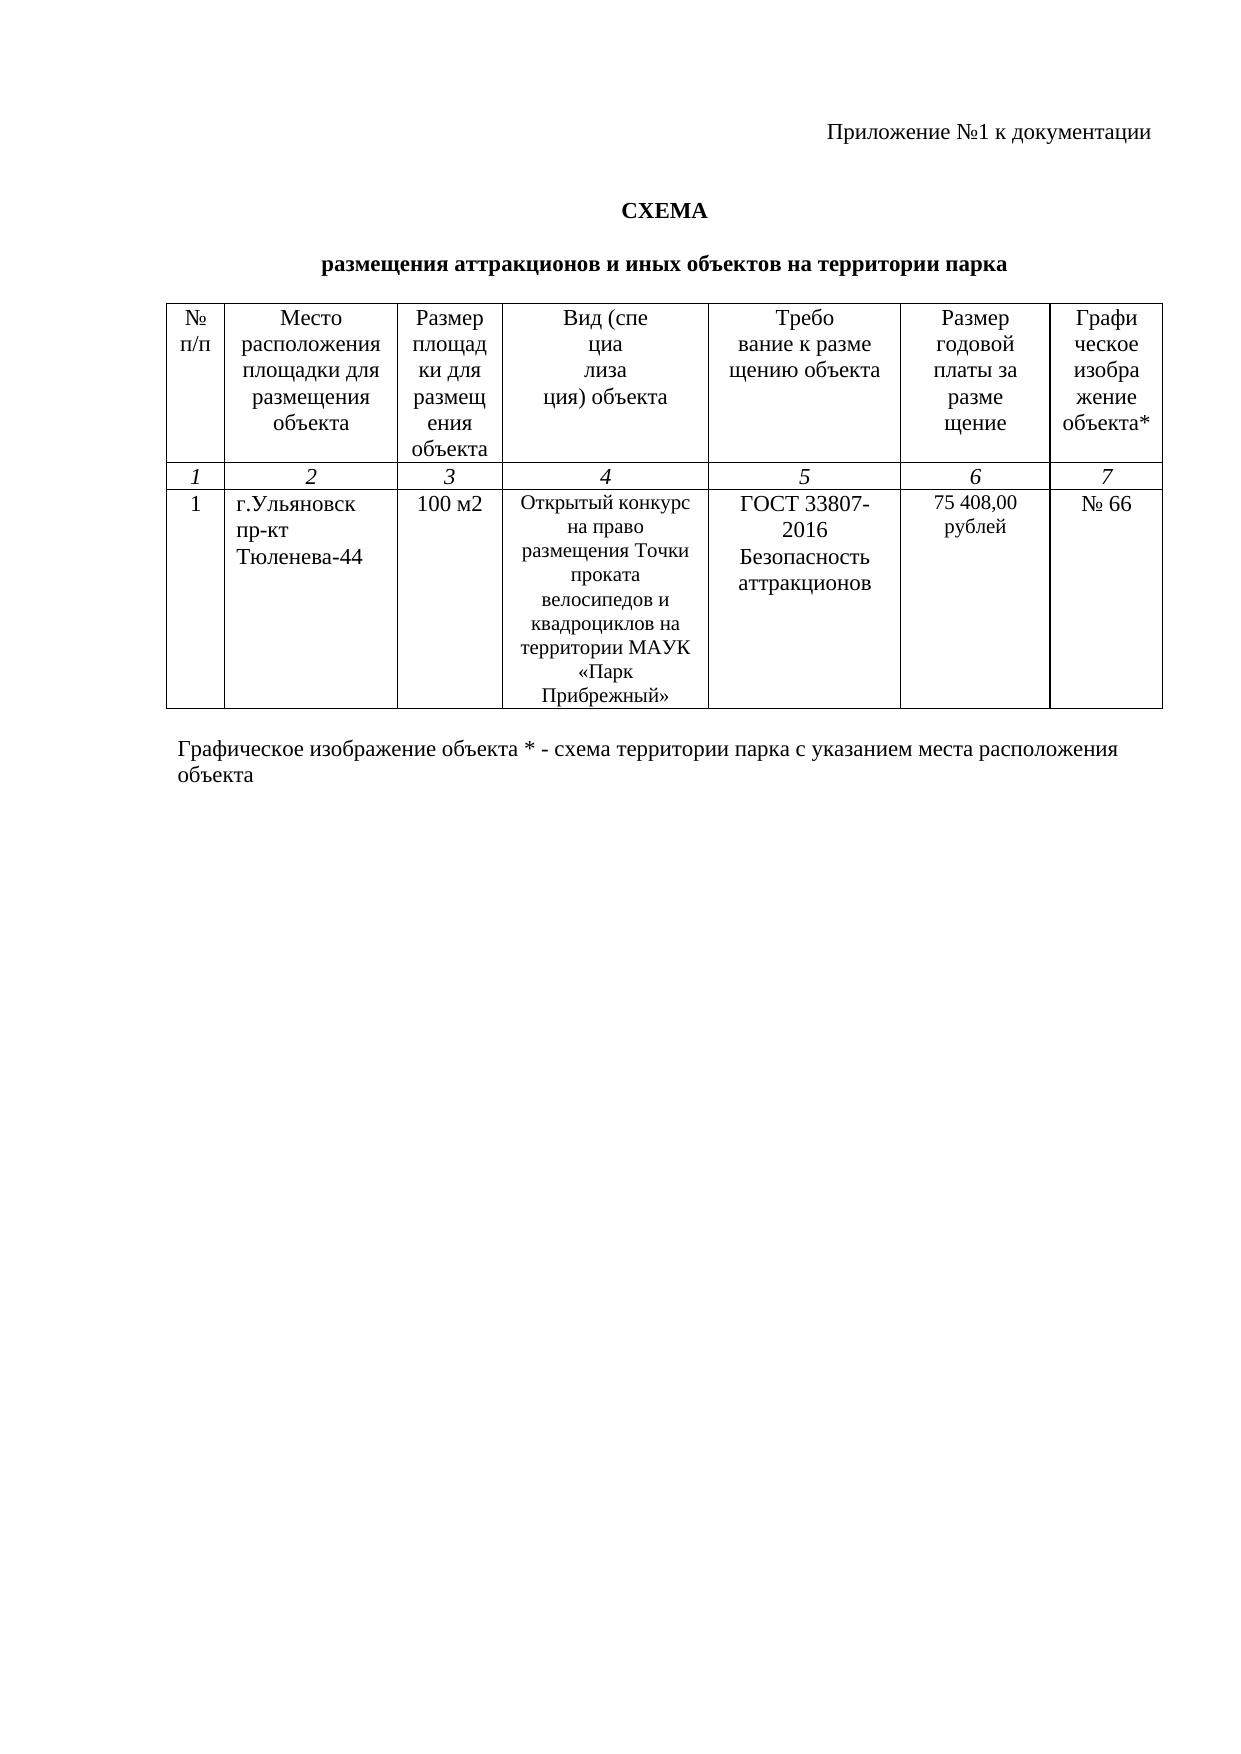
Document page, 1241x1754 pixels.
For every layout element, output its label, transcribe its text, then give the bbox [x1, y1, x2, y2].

table_header Вид (спе циа лиза ция) объекта [503, 304, 708, 462]
table_header Место расположения площадки для размещения объекта [225, 304, 397, 462]
table_cell 2 [225, 463, 397, 489]
text Графическое изображение объекта * - схема территории парка с указанием места расположения объекта [177, 735, 1152, 787]
table_header Требо вание к разме щению объекта [709, 304, 900, 462]
table_cell ГОСТ 33807-2016 Безопасность аттракционов [709, 490, 900, 707]
table_header Размер площадки для размещения объекта [398, 304, 502, 462]
table_cell 6 [901, 463, 1049, 489]
table_cell 3 [398, 463, 502, 489]
table_cell 1 [167, 490, 224, 707]
table_cell 7 [1051, 463, 1162, 489]
text СХЕМА [177, 197, 1152, 223]
table_cell Открытый конкурс на право размещения Точки проката велосипедов и квадроциклов на территории МАУК «Парк Прибрежный» [503, 490, 708, 707]
table_header Графи ческое изобра жение объекта* [1051, 304, 1162, 462]
text Приложение №1 к документации [177, 118, 1152, 144]
table_cell 5 [709, 463, 900, 489]
table_header Размер годовой платы за разме щение [901, 304, 1049, 462]
table_cell 75 408,00 рублей [901, 490, 1049, 707]
table_cell № 66 [1051, 490, 1162, 707]
table_cell 4 [503, 463, 708, 489]
table_cell 1 [167, 463, 224, 489]
table_cell г.Ульяновск пр-кт Тюленева-44 [225, 490, 397, 707]
table_cell 100 м2 [398, 490, 502, 707]
table_header № п/п [167, 304, 224, 462]
text размещения аттракционов и иных объектов на территории парка [177, 250, 1152, 276]
